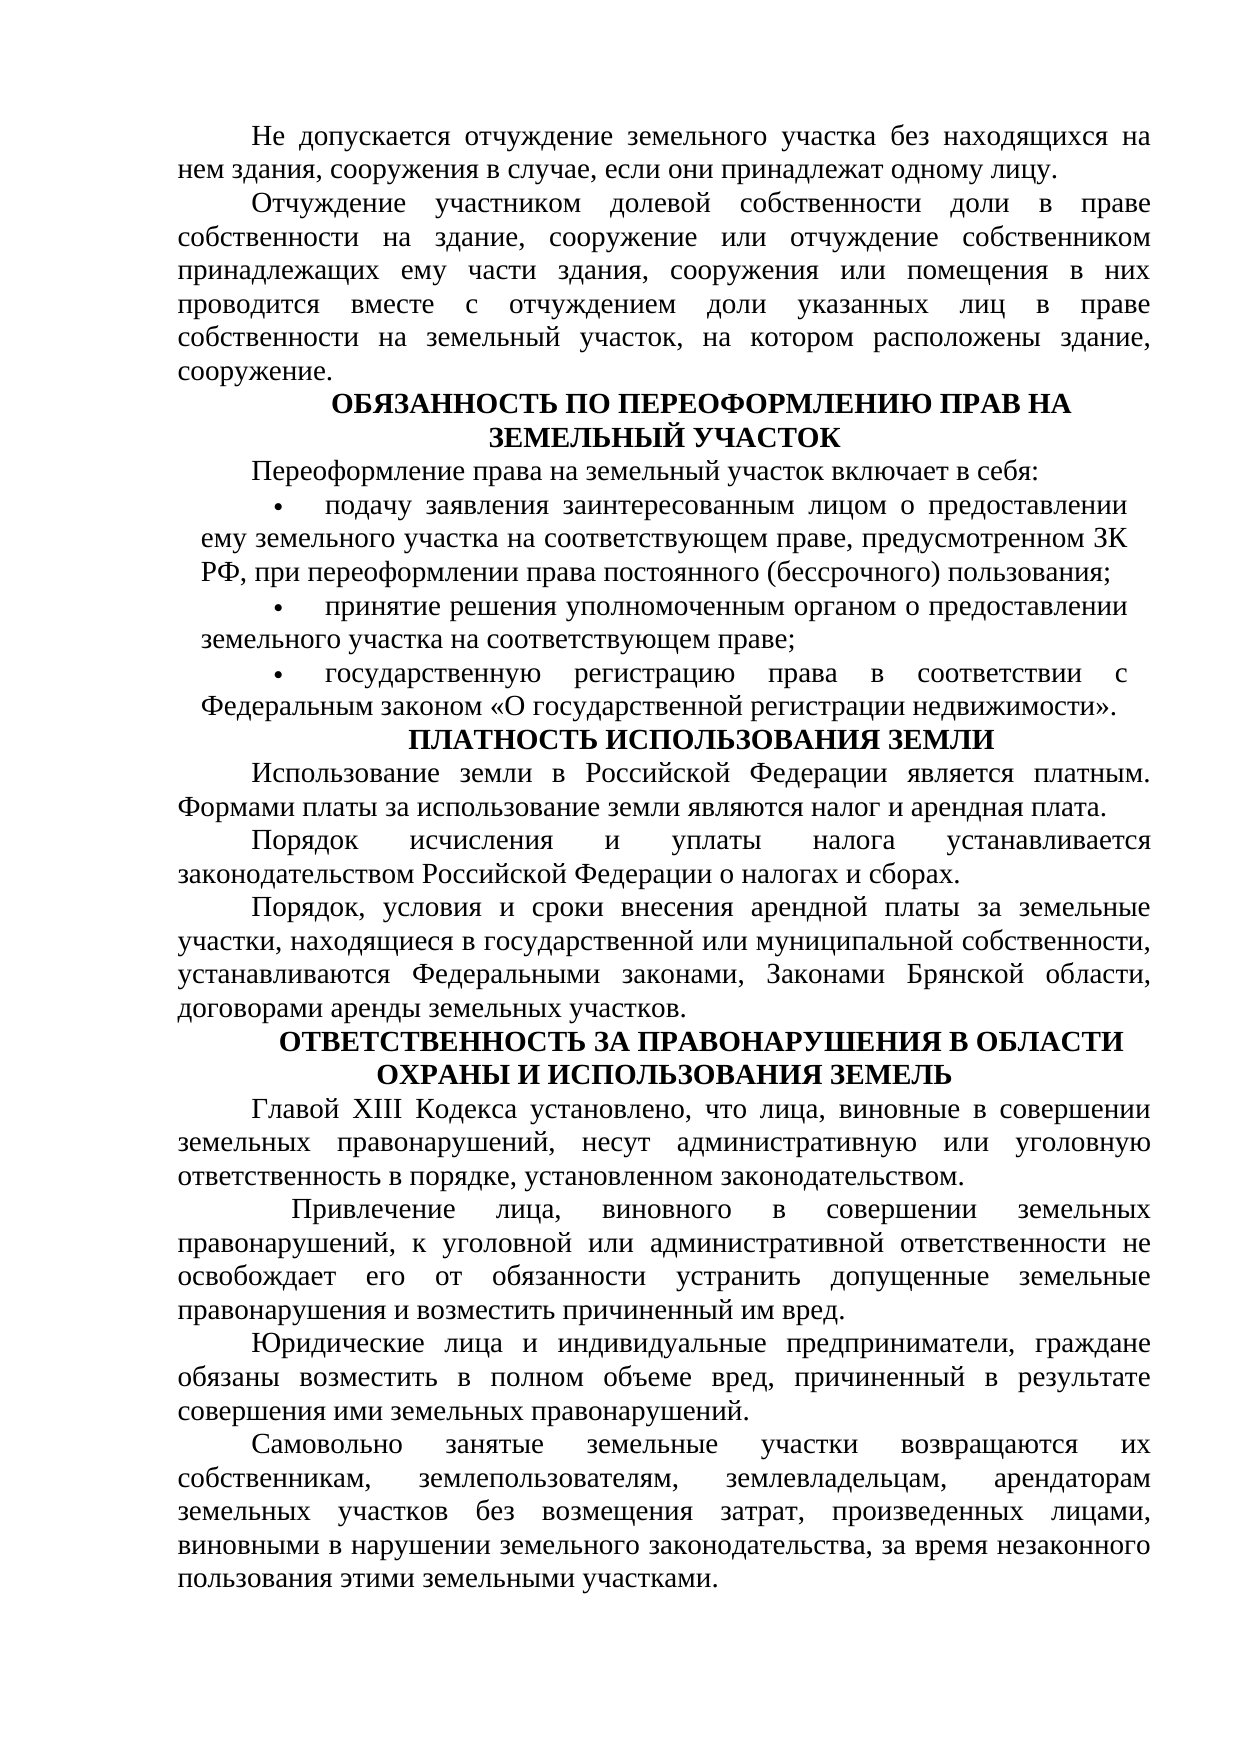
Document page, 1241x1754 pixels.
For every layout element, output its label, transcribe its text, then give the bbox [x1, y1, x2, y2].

list принятие решения уполномоченным органом о предоставлении земельного участка на соответствующем праве; [201, 588, 1128, 655]
text Порядок, условия и сроки внесения арендной платы за земельные участки, находящиеся в государственной или муниципальной собственности, устанавливаются Федеральными законами, Законами Брянской области, договорами аренды земельных участков. [177, 889, 1152, 1024]
text Порядок исчисления и уплаты налога устанавливается законодательством Российской Федерации о налогах и сборах. [177, 822, 1152, 889]
text ОБЯЗАННОСТЬ ПО ПЕРЕОФОРМЛЕНИЮ ПРАВ НА ЗЕМЕЛЬНЫЙ УЧАСТОК [177, 386, 1152, 453]
text Привлечение лица, виновного в совершении земельных правонарушений, к уголовной или административной ответственности не освобождает его от обязанности устранить допущенные земельные правонарушения и возместить причиненный им вред. [177, 1191, 1152, 1326]
text Использование земли в Российской Федерации является платным. Формами платы за использование земли являются налог и арендная плата. [177, 755, 1152, 822]
text Переоформление права на земельный участок включает в себя: [177, 453, 1152, 487]
text ОТВЕТСТВЕННОСТЬ ЗА ПРАВОНАРУШЕНИЯ В ОБЛАСТИ ОХРАНЫ И ИСПОЛЬЗОВАНИЯ ЗЕМЕЛЬ [177, 1024, 1152, 1091]
text Главой XIII Кодекса установлено, что лица, виновные в совершении земельных правонарушений, несут административную или уголовную ответственность в порядке, установленном законодательством. [177, 1091, 1152, 1191]
list подачу заявления заинтересованным лицом о предоставлении ему земельного участка на соответствующем праве, предусмотренном ЗК РФ, при переоформлении права постоянного (бессрочного) пользования; [201, 487, 1128, 588]
text Юридические лица и индивидуальные предприниматели, граждане обязаны возместить в полном объеме вред, причиненный в результате совершения ими земельных правонарушений. [177, 1326, 1152, 1426]
text Самовольно занятые земельные участки возвращаются их собственникам, землепользователям, землевладельцам, арендаторам земельных участков без возмещения затрат, произведенных лицами, виновными в нарушении земельного законодательства, за время незаконного пользования этими земельными участками. [177, 1426, 1152, 1594]
text ПЛАТНОСТЬ ИСПОЛЬЗОВАНИЯ ЗЕМЛИ [177, 722, 1152, 755]
text Отчуждение участником долевой собственности доли в праве собственности на здание, сооружение или отчуждение собственником принадлежащих ему части здания, сооружения или помещения в них проводится вместе с отчуждением доли указанных лиц в праве собственности на земельный участок, на котором расположены здание, сооружение. [177, 185, 1152, 386]
text Не допускается отчуждение земельного участка без находящихся на нем здания, сооружения в случае, если они принадлежат одному лицу. [177, 118, 1152, 185]
list государственную регистрацию права в соответствии с Федеральным законом «О государственной регистрации недвижимости». [201, 655, 1128, 722]
